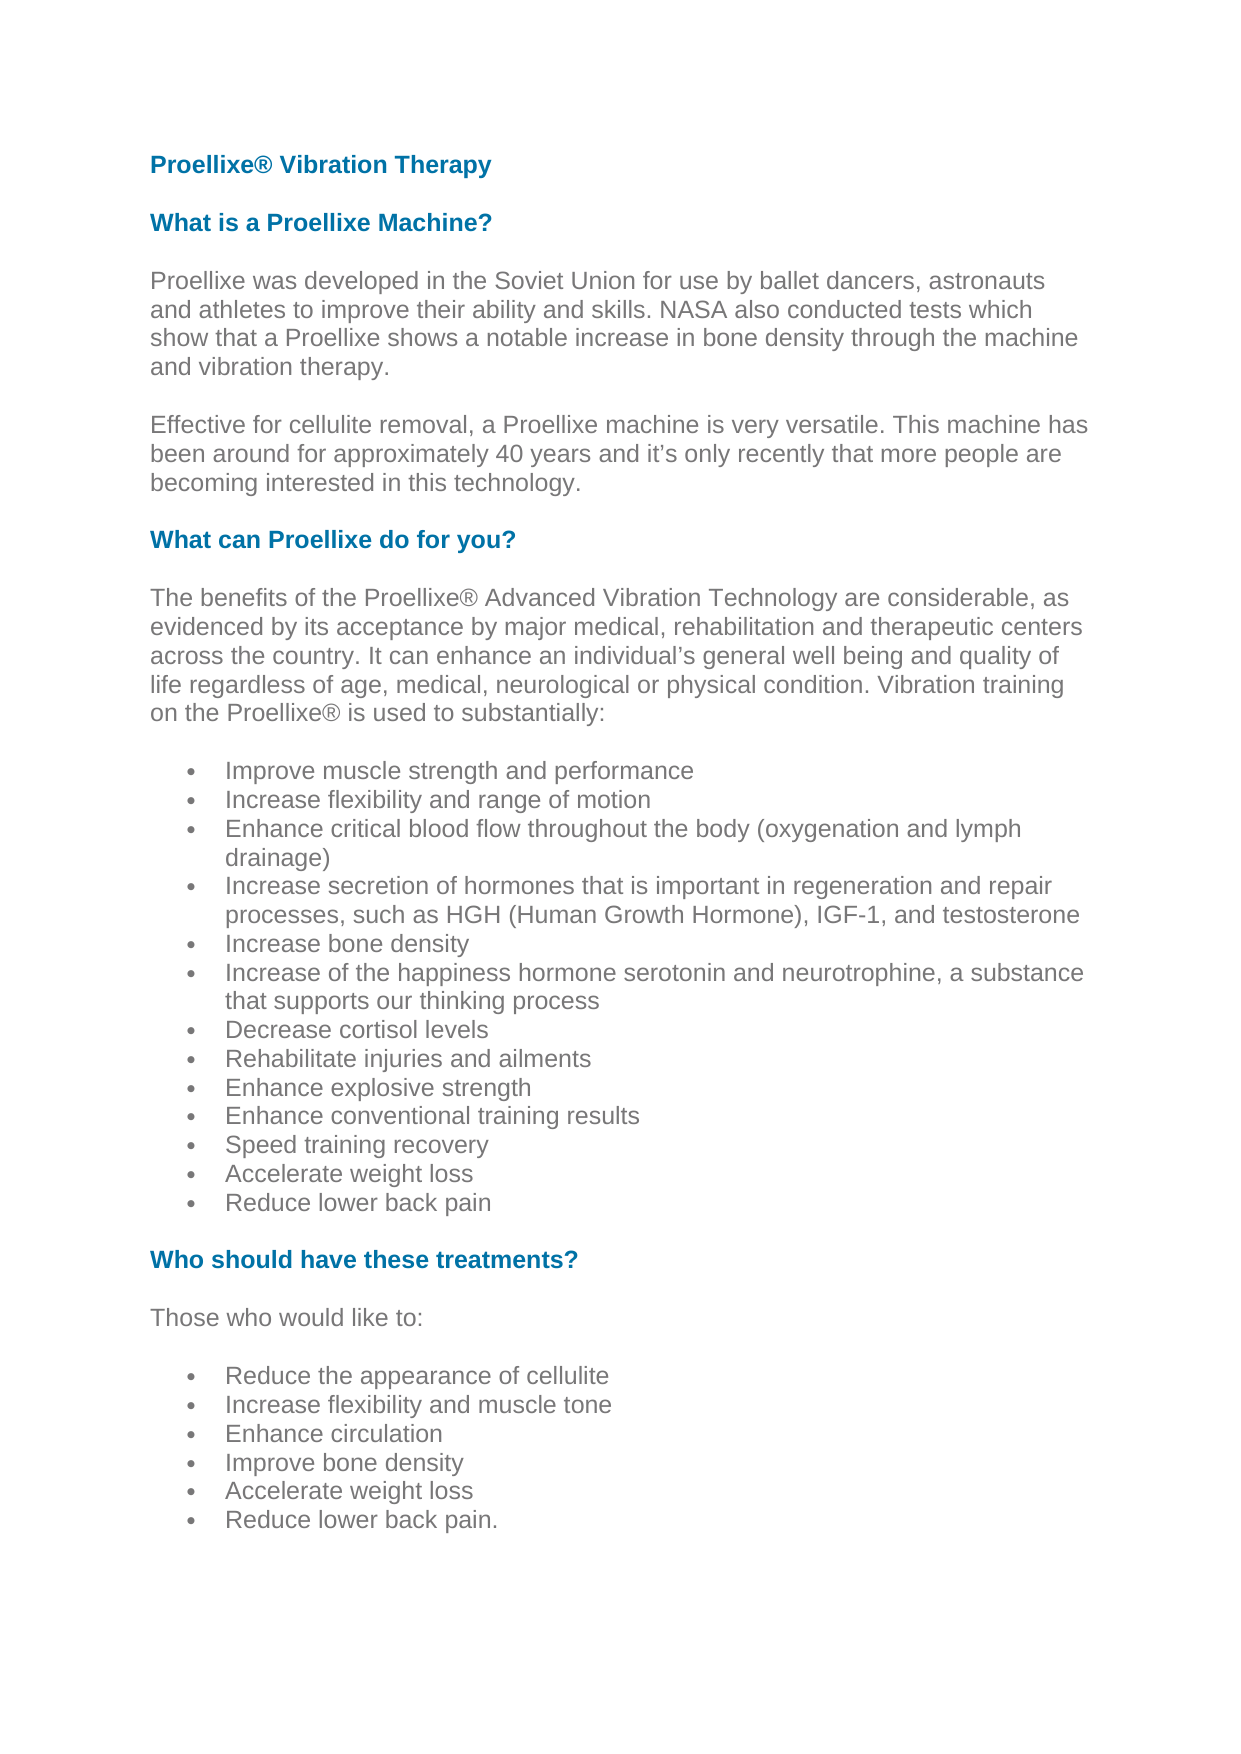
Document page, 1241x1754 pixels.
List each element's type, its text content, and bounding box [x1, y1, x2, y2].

list Increase flexibility and range of motion [187, 785, 1090, 814]
text What can Proellixe do for you? [150, 525, 1090, 554]
list Enhance circulation [187, 1419, 1090, 1447]
list Increase flexibility and muscle tone [187, 1390, 1090, 1419]
text The benefits of the Proellixe® Advanced Vibration Technology are considerable, as evidenced by its acceptance by major medical, rehabilitation and therapeutic centers across the country. It can enhance an individual’s general well being and quality of life regardless of age, medical, neurological or physical condition. Vibration training on the Proellixe® is used to substantially: [150, 583, 1090, 727]
list Enhance critical blood flow throughout the body (oxygenation and lymph drainage) [187, 814, 1090, 871]
list Enhance explosive strength [187, 1072, 1090, 1101]
text Who should have these treatments? [150, 1245, 1090, 1274]
list Accelerate weight loss [187, 1159, 1090, 1187]
list Improve bone density [187, 1447, 1090, 1476]
list Enhance conventional training results [187, 1101, 1090, 1130]
list Increase of the happiness hormone serotonin and neurotrophine, a substance that supports our thinking process [187, 957, 1090, 1015]
list Decrease cortisol levels [187, 1015, 1090, 1044]
text Proellixe was developed in the Soviet Union for use by ballet dancers, astronauts and athletes to improve their ability and skills. NASA also conducted tests which show that a Proellixe shows a notable increase in bone density through the machine and vibration therapy. [150, 266, 1090, 381]
list Accelerate weight loss [187, 1476, 1090, 1505]
list Reduce lower back pain. [187, 1505, 1090, 1534]
list Increase secretion of hormones that is important in regeneration and repair processes, such as HGH (Human Growth Hormone), IGF-1, and testosterone [187, 871, 1090, 929]
list Reduce the appearance of cellulite [187, 1361, 1090, 1390]
list Reduce lower back pain [187, 1187, 1090, 1216]
text What is a Proellixe Machine? [150, 208, 1090, 237]
list Rehabilitate injuries and ailments [187, 1044, 1090, 1072]
list Speed training recovery [187, 1130, 1090, 1159]
text Effective for cellulite removal, a Proellixe machine is very versatile. This machine has been around for approximately 40 years and it’s only recently that more people are becoming interested in this technology. [150, 410, 1090, 496]
text Proellixe® Vibration Therapy [150, 150, 1090, 179]
text Those who would like to: [150, 1303, 1090, 1332]
list Increase bone density [187, 929, 1090, 957]
list Improve muscle strength and performance [187, 756, 1090, 785]
